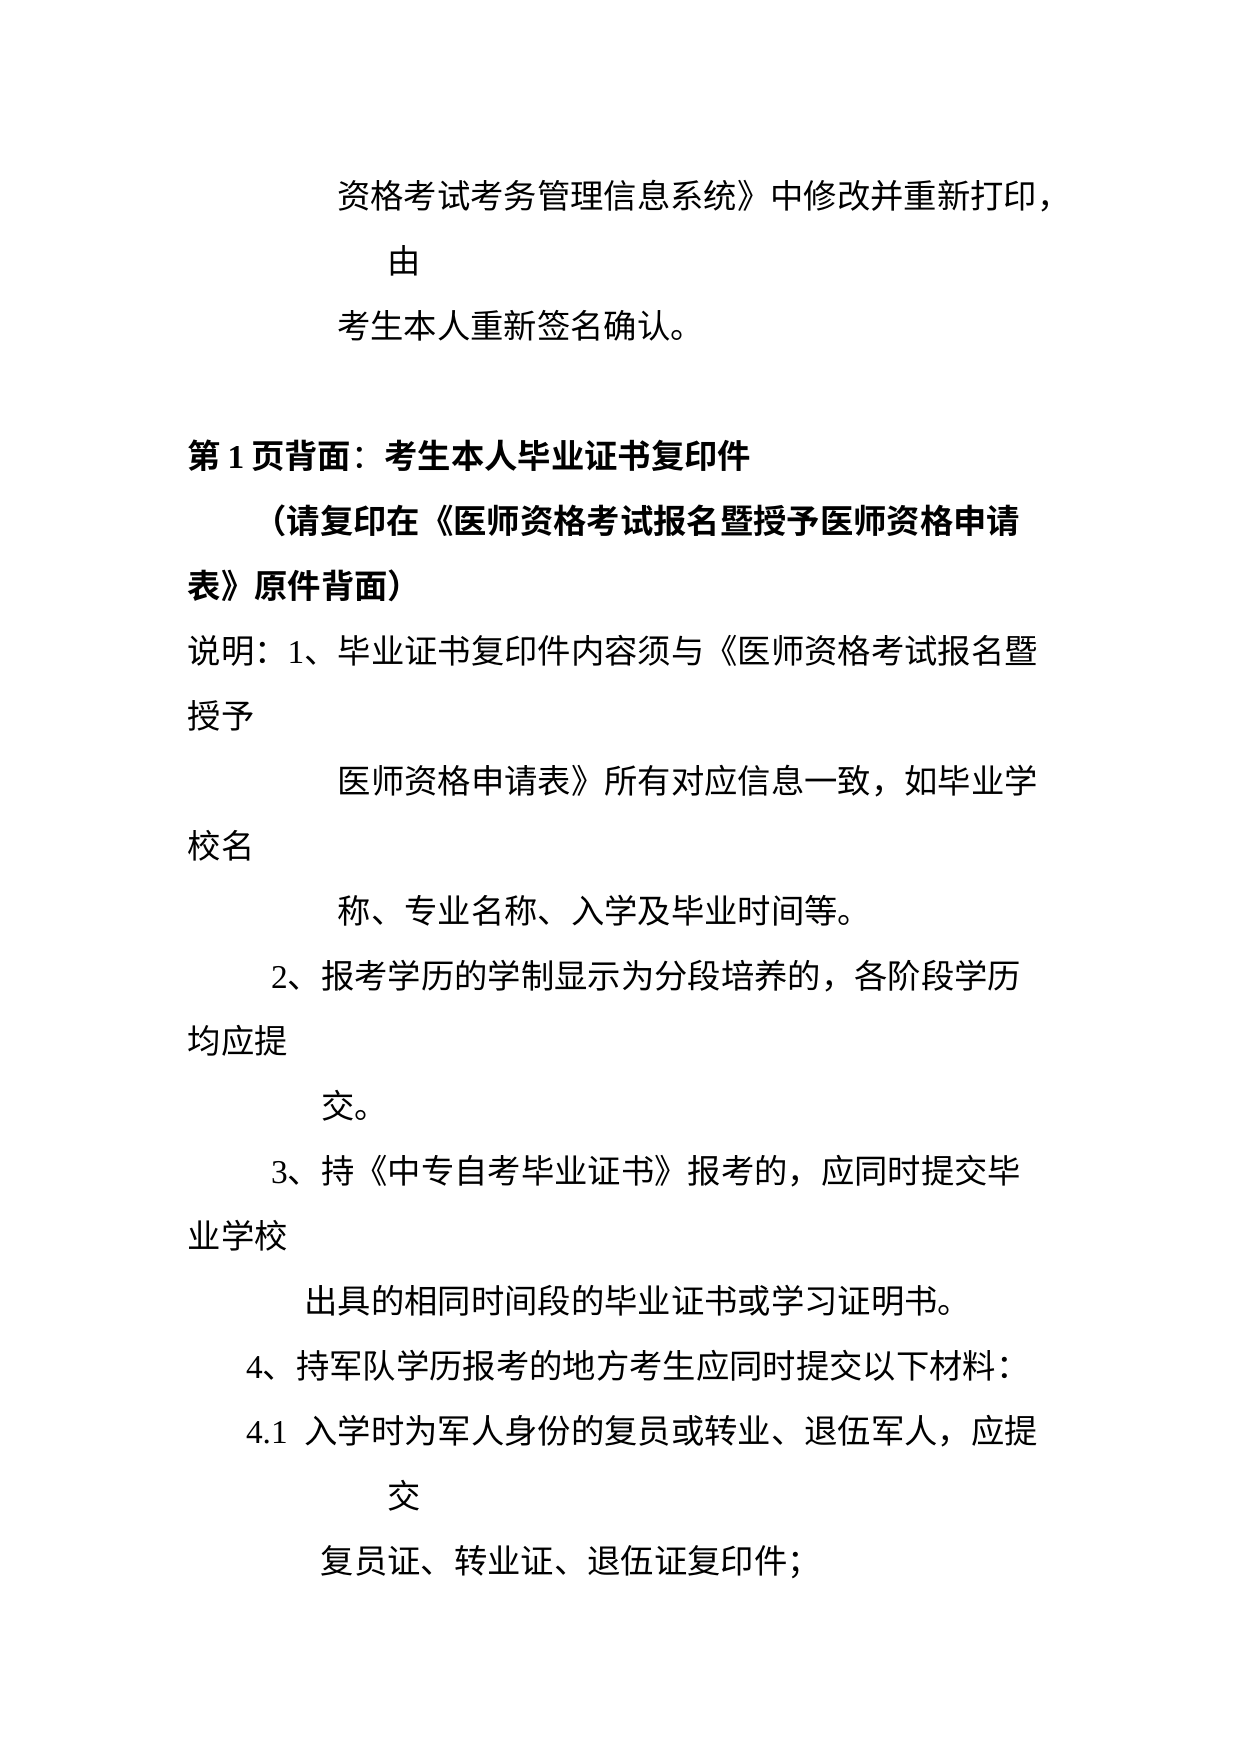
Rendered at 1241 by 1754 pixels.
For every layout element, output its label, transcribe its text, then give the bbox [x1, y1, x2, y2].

text 3、持《中专自考毕业证书》报考的，应同时提交毕业学校 [187, 1137, 1053, 1267]
text 资格考试考务管理信息系统》中修改并重新打印，由 [337, 162, 1053, 292]
text 医师资格申请表》所有对应信息一致，如毕业学校名 [187, 747, 1053, 877]
text 交。 [187, 1072, 1053, 1137]
text 4.1 入学时为军人身份的复员或转业、退伍军人，应提交 [237, 1397, 1053, 1527]
text （请复印在《医师资格考试报名暨授予医师资格申请表》原件背面） [187, 487, 1053, 617]
text 复员证、转业证、退伍证复印件； [321, 1527, 1053, 1592]
text 说明：1、毕业证书复印件内容须与《医师资格考试报名暨授予 [187, 617, 1053, 747]
text 出具的相同时间段的毕业证书或学习证明书。 [187, 1267, 1053, 1332]
text 2、报考学历的学制显示为分段培养的，各阶段学历均应提 [187, 942, 1053, 1072]
text 考生本人重新签名确认。 [337, 292, 1053, 357]
text 4、持军队学历报考的地方考生应同时提交以下材料： [237, 1332, 1053, 1397]
text 称、专业名称、入学及毕业时间等。 [187, 877, 1053, 942]
text 第1页背面：考生本人毕业证书复印件 [187, 422, 1053, 487]
